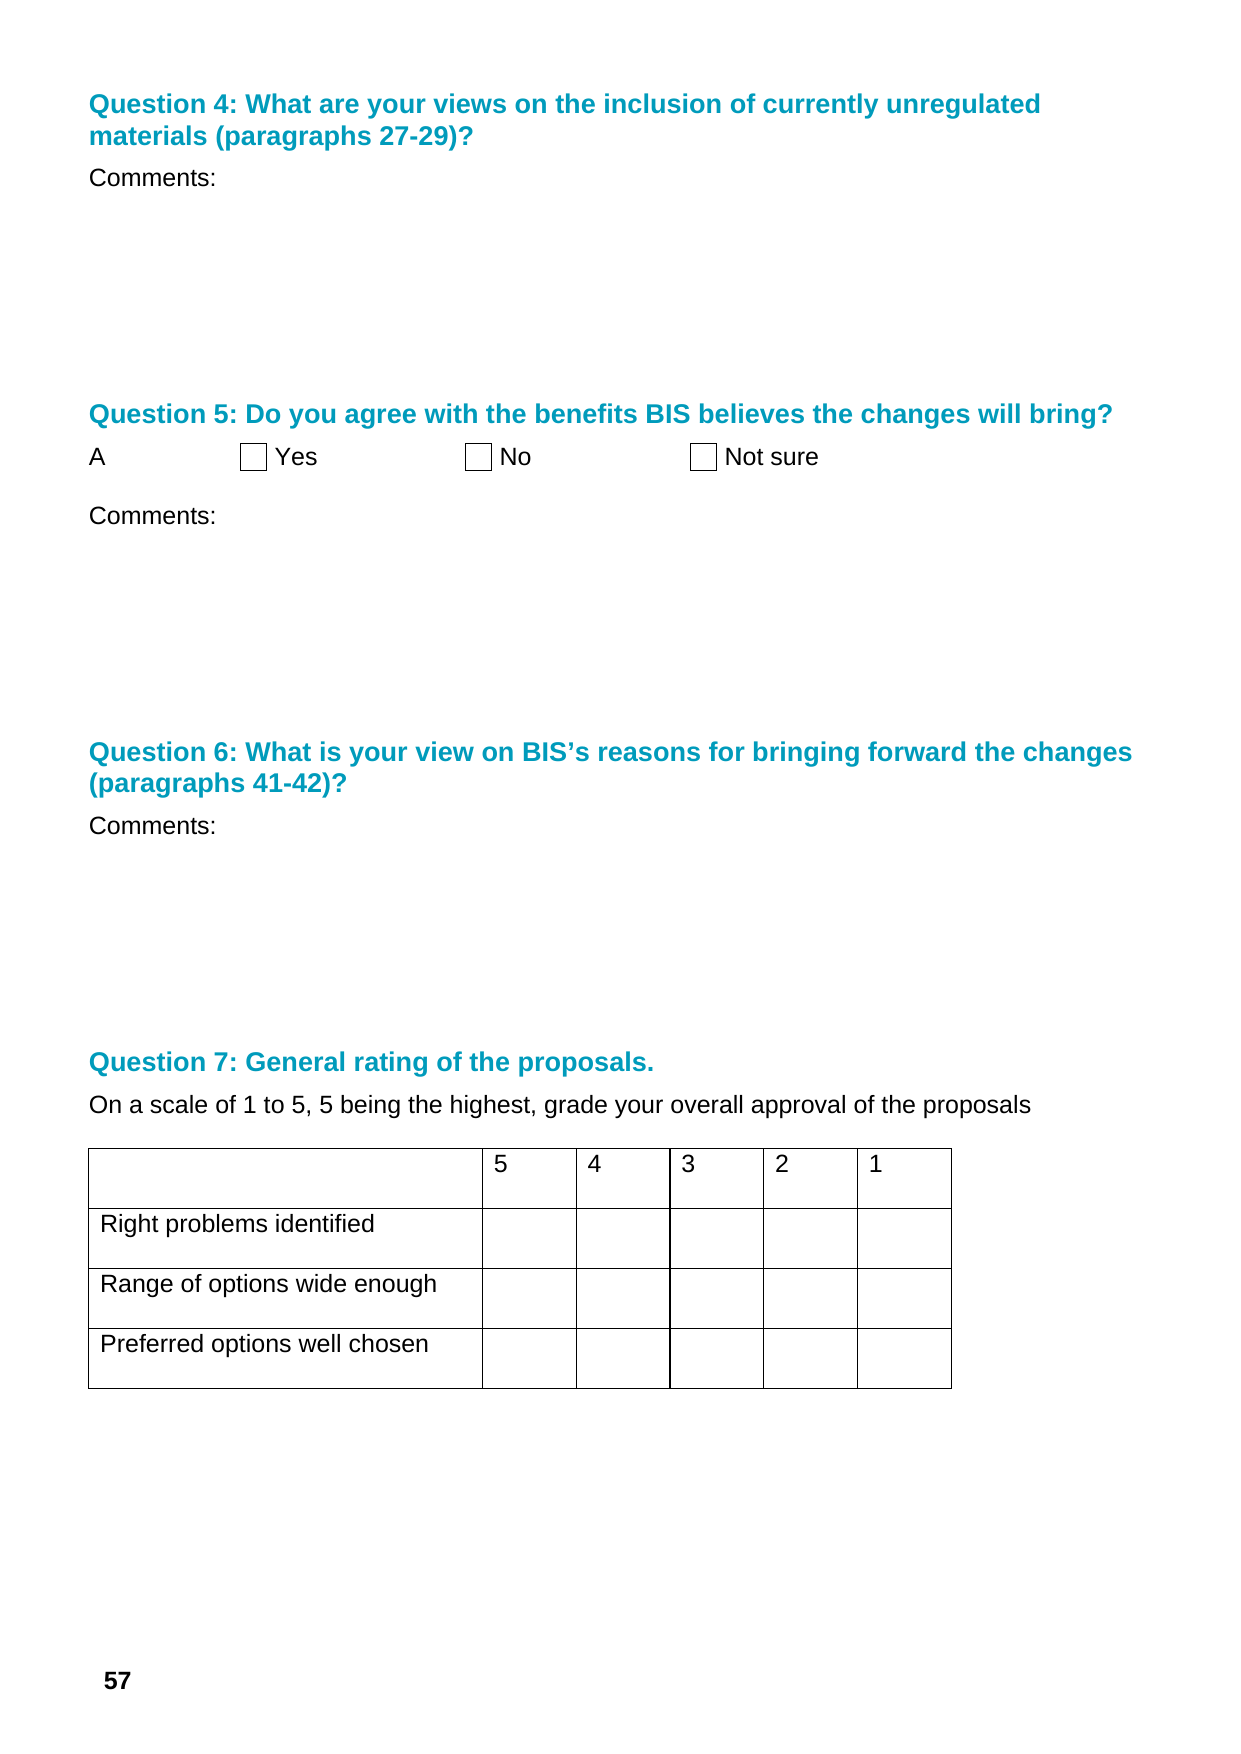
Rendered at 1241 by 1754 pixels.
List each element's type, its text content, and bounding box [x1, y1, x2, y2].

text Comments: [89, 163, 1152, 192]
table_cell [671, 1209, 763, 1268]
table_header 4 [577, 1149, 669, 1208]
table_cell [764, 1269, 857, 1328]
table_cell [764, 1209, 857, 1268]
table_cell Range of options wide enough [89, 1269, 482, 1328]
table_cell Preferred options well chosen [89, 1329, 482, 1387]
table_cell [671, 1329, 763, 1387]
subtitle Question 5: Do you agree with the benefits BIS believes the changes will bring? [89, 398, 1152, 429]
table_cell [764, 1329, 857, 1387]
text A Yes No Not sure [89, 442, 1152, 471]
subtitle Question 7: General rating of the proposals. [89, 1046, 1152, 1077]
table_cell [858, 1269, 951, 1328]
table_header 2 [764, 1149, 857, 1208]
table_header 1 [858, 1149, 951, 1208]
table_cell [483, 1209, 576, 1268]
table_cell [577, 1209, 669, 1268]
table_cell [483, 1269, 576, 1328]
table_header [89, 1149, 482, 1208]
table_cell [577, 1269, 669, 1328]
text On a scale of 1 to 5, 5 being the highest, grade your overall approval of the proposals [89, 1089, 1152, 1118]
table_cell [858, 1329, 951, 1387]
table_header 3 [671, 1149, 763, 1208]
table_header 5 [483, 1149, 576, 1208]
text Comments: [89, 811, 1152, 839]
table_cell [577, 1329, 669, 1387]
table_cell [483, 1329, 576, 1387]
table_cell [858, 1209, 951, 1268]
text Comments: [89, 501, 1152, 529]
subtitle Question 4: What are your views on the inclusion of currently unregulated materials (paragraphs 27-29)? [89, 88, 1152, 151]
table_cell Right problems identified [89, 1209, 482, 1268]
table_cell [671, 1269, 763, 1328]
subtitle Question 6: What is your view on BIS’s reasons for bringing forward the changes (paragraphs 41-42)? [89, 736, 1152, 798]
